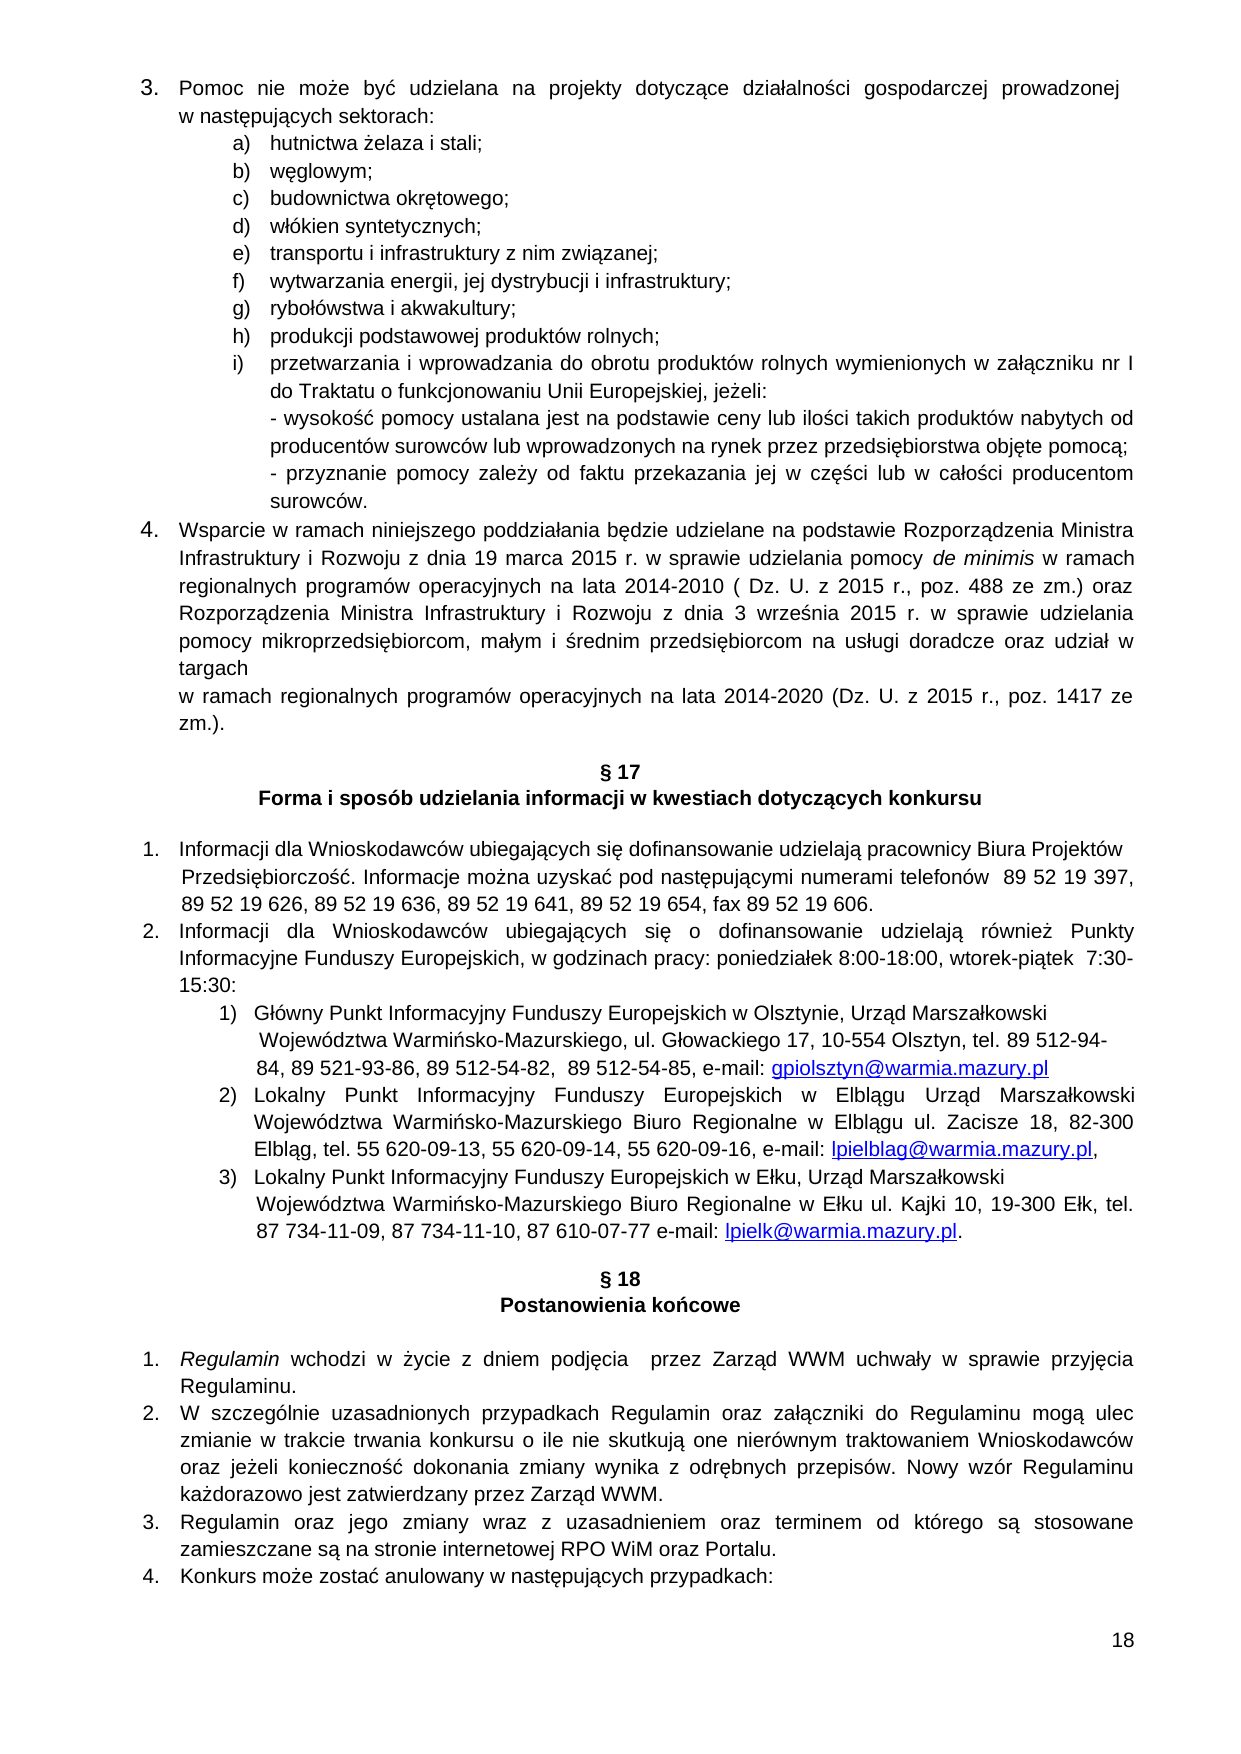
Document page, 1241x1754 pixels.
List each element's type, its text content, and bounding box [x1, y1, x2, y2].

text 84, 89 521-93-86, 89 512-54-82, 89 512-54-85, e-mail: gpiolsztyn@warmia.mazury.pl [256, 1056, 1135, 1080]
list - przyznanie pomocy zależy od faktu przekazania jej w części lub w całości producentom surowców. [270, 461, 1135, 513]
list W szczególnie uzasadnionych przypadkach Regulamin oraz załączniki do Regulaminu mogą ulec zmianie w trakcie trwania konkursu o ile nie skutkują one nierównym traktowaniem Wnioskodawców oraz jeżeli konieczność dokonania zmiany wynika z odrębnych przepisów. Nowy wzór Regulaminu każdorazowo jest zatwierdzany przez Zarząd WWM. [142, 1401, 1135, 1506]
subtitle § 17 [84, 759, 1156, 783]
subtitle Forma i sposób udzielania informacji w kwestiach dotyczących konkursu [84, 785, 1156, 809]
list - wysokość pomocy ustalana jest na podstawie ceny lub ilości takich produktów nabytych od producentów surowców lub wprowadzonych na rynek przez przedsiębiorstwa objęte pomocą; [270, 406, 1135, 458]
list budownictwa okrętowego; [232, 186, 1135, 210]
list włókien syntetycznych; [232, 214, 1135, 238]
text Przedsiębiorczość. Informacje można uzyskać pod następującymi numerami telefonów 89 52 19 397, 89 52 19 626, 89 52 19 636, 89 52 19 641, 89 52 19 654, fax 89 52 19 606. [181, 864, 1135, 915]
list transportu i infrastruktury z nim związanej; [232, 241, 1135, 265]
list Regulamin wchodzi w życie z dniem podjęcia przez Zarząd WWM uchwały w sprawie przyjęcia Regulaminu. [142, 1347, 1135, 1397]
text Województwa Warmińsko-Mazurskiego Biuro Regionalne w Ełku ul. Kajki 10, 19-300 Ełk, tel. 87 734-11-09, 87 734-11-10, 87 610-07-77 e-mail: lpielk@warmia.mazury.pl. [256, 1192, 1135, 1243]
subtitle Postanowienia końcowe [84, 1293, 1156, 1317]
list produkcji podstawowej produktów rolnych; [232, 324, 1135, 348]
list Informacji dla Wnioskodawców ubiegających się dofinansowanie udzielają pracownicy Biura Projektów [142, 837, 1135, 861]
list Pomoc nie może być udzielana na projekty dotyczące działalności gospodarczej prowadzonej w następujących sektorach: [140, 74, 1135, 128]
list Regulamin oraz jego zmiany wraz z uzasadnieniem oraz terminem od którego są stosowane zamieszczane są na stronie internetowej RPO WiM oraz Portalu. [142, 1509, 1135, 1560]
list Konkurs może zostać anulowany w następujących przypadkach: [142, 1564, 1135, 1588]
list wytwarzania energii, jej dystrybucji i infrastruktury; [232, 269, 1135, 293]
list Lokalny Punkt Informacyjny Funduszy Europejskich w Elblągu Urząd Marszałkowski Województwa Warmińsko-Mazurskiego Biuro Regionalne w Elblągu ul. Zacisze 18, 82-300 Elbląg, tel. 55 620-09-13, 55 620-09-14, 55 620-09-16, e-mail: lpielblag@warmia.mazury.pl, [219, 1083, 1135, 1161]
list Wsparcie w ramach niniejszego poddziałania będzie udzielane na podstawie Rozporządzenia Ministra Infrastruktury i Rozwoju z dnia 19 marca 2015 r. w sprawie udzielania pomocy de minimis w ramach regionalnych programów operacyjnych na lata 2014-2010 ( Dz. U. z 2015 r., poz. 488 ze zm.) oraz Rozporządzenia Ministra Infrastruktury i Rozwoju z dnia 3 września 2015 r. w sprawie udzielania pomocy mikroprzedsiębiorcom, małym i średnim przedsiębiorcom na usługi doradcze oraz udział w targach w ramach regionalnych programów operacyjnych na lata 2014-2020 (Dz. U. z 2015 r., poz. 1417 ze zm.). [140, 516, 1135, 735]
list Główny Punkt Informacyjny Funduszy Europejskich w Olsztynie, Urząd Marszałkowski [219, 1000, 1135, 1024]
list węglowym; [232, 159, 1135, 183]
list Informacji dla Wnioskodawców ubiegających się o dofinansowanie udzielają również Punkty Informacyjne Funduszy Europejskich, w godzinach pracy: poniedziałek 8:00-18:00, wtorek-piątek 7:30-15:30: [142, 919, 1135, 997]
text Województwa Warmińsko-Mazurskiego, ul. Głowackiego 17, 10-554 Olsztyn, tel. 89 512-94- [158, 1028, 1134, 1052]
list przetwarzania i wprowadzania do obrotu produktów rolnych wymienionych w załączniku nr I do Traktatu o funkcjonowaniu Unii Europejskiej, jeżeli: [232, 351, 1135, 403]
list hutnictwa żelaza i stali; [232, 131, 1135, 155]
subtitle § 18 [84, 1267, 1156, 1291]
list Lokalny Punkt Informacyjny Funduszy Europejskich w Ełku, Urząd Marszałkowski [219, 1165, 1135, 1189]
list rybołówstwa i akwakultury; [232, 296, 1135, 320]
